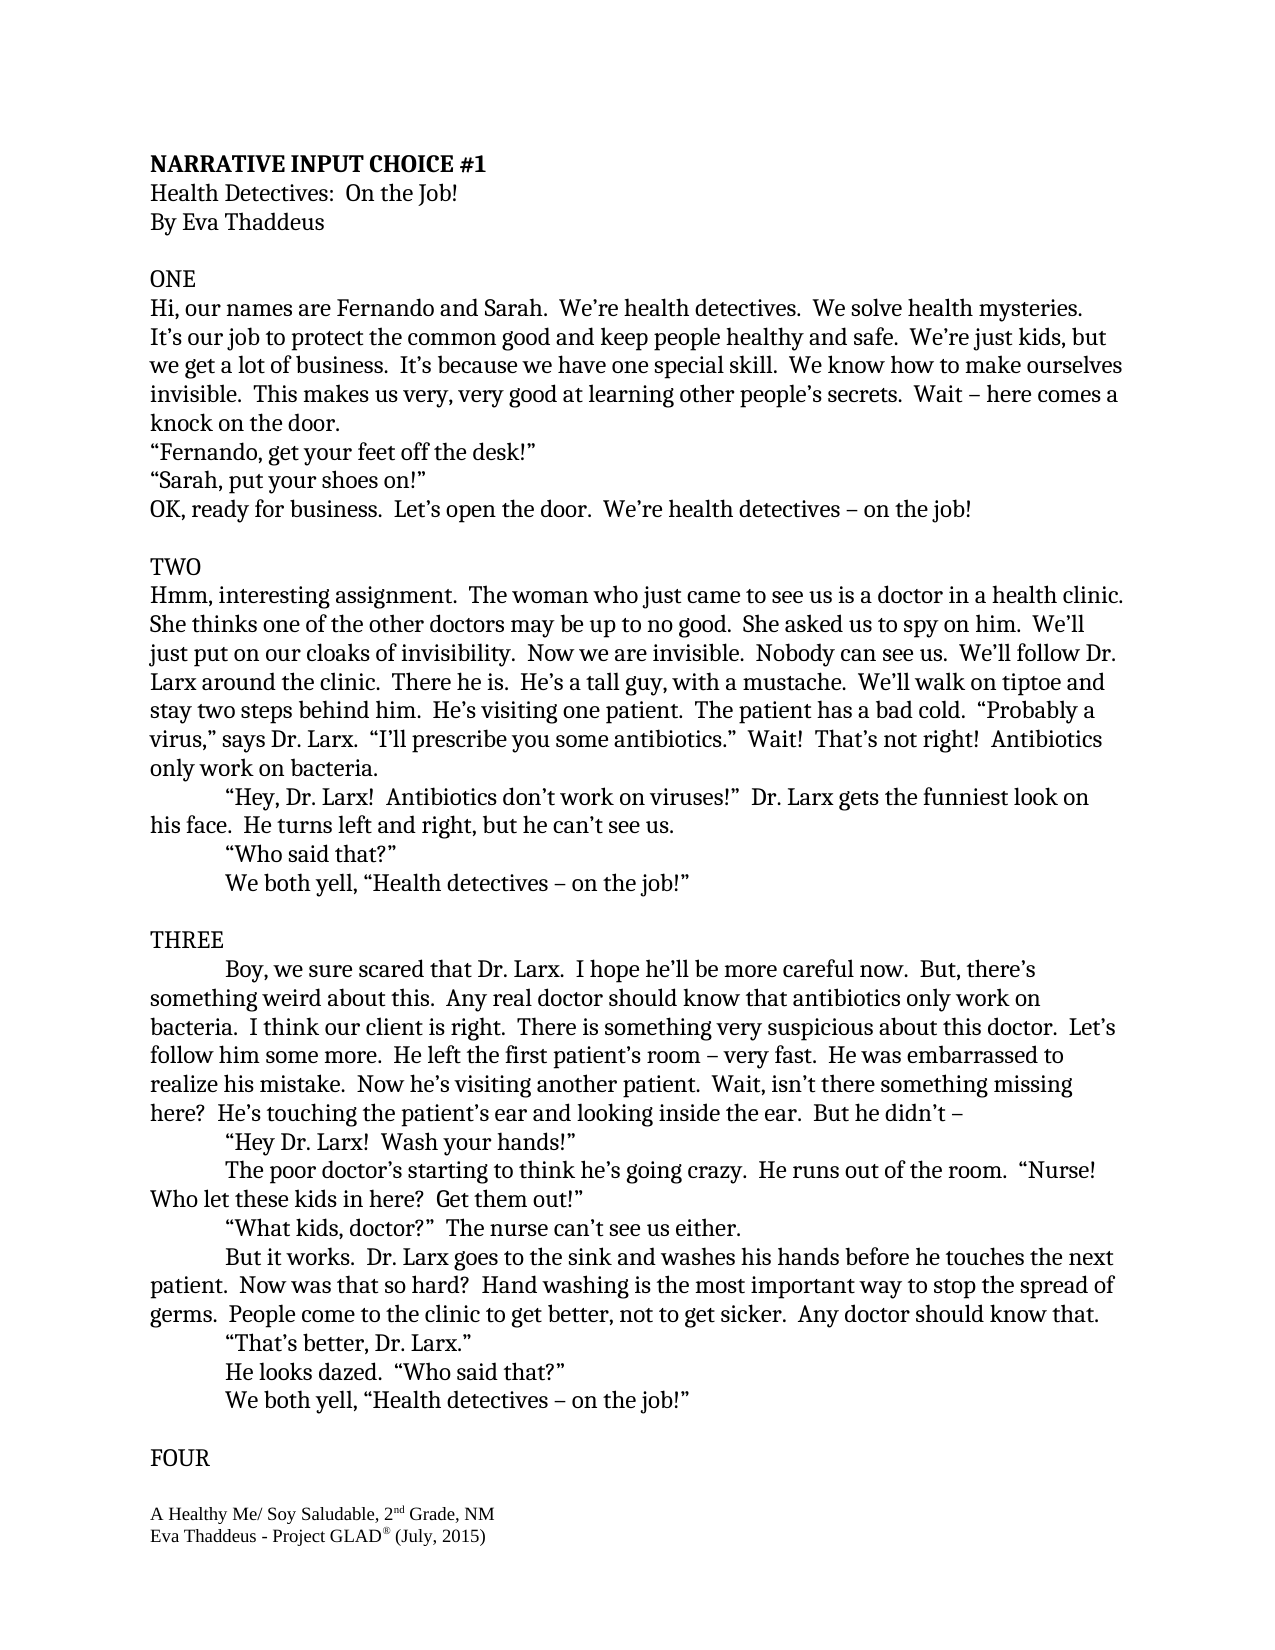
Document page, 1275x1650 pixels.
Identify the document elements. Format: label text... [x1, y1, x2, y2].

text We both yell, “Health detectives – on the job!” [150, 1386, 1125, 1415]
text FOUR [150, 1444, 1125, 1472]
text “Hey Dr. Larx! Wash your hands!” [150, 1127, 1125, 1156]
text “What kids, doctor?” The nurse can’t see us either. [150, 1214, 1125, 1242]
text “Sarah, put your shoes on!” [150, 466, 1125, 495]
text “Hey, Dr. Larx! Antibiotics don’t work on viruses!” Dr. Larx gets the funniest look on his face. He turns left and right, but he can’t see us. [150, 782, 1125, 840]
text Hi, our names are Fernando and Sarah. We’re health detectives. We solve health mysteries. It’s our job to protect the common good and keep people healthy and safe. We’re just kids, but we get a lot of business. It’s because we have one special skill. We know how to make ourselves invisible. This makes us very, very good at learning other people’s secrets. Wait – here comes a knock on the door. [150, 294, 1125, 437]
text We both yell, “Health detectives – on the job!” [150, 869, 1125, 897]
text OK, ready for business. Let’s open the door. We’re health detectives – on the job! [150, 495, 1125, 524]
text He looks dazed. “Who said that?” [150, 1357, 1125, 1386]
text By Eva Thaddeus [150, 207, 1125, 236]
text ONE [150, 265, 1125, 294]
text “Who said that?” [150, 840, 1125, 869]
text “That’s better, Dr. Larx.” [150, 1329, 1125, 1357]
text Hmm, interesting assignment. The woman who just came to see us is a doctor in a health clinic. She thinks one of the other doctors may be up to no good. She asked us to spy on him. We’ll just put on our cloaks of invisibility. Now we are invisible. Nobody can see us. We’ll follow Dr. Larx around the clinic. There he is. He’s a tall guy, with a mustache. We’ll walk on tiptoe and stay two steps behind him. He’s visiting one patient. The patient has a bad cold. “Probably a virus,” says Dr. Larx. “I’ll prescribe you some antibiotics.” Wait! That’s not right! Antibiotics only work on bacteria. [150, 581, 1125, 782]
text The poor doctor’s starting to think he’s going crazy. He runs out of the room. “Nurse! Who let these kids in here? Get them out!” [150, 1156, 1125, 1214]
text NARRATIVE INPUT CHOICE #1 [150, 150, 1125, 179]
text But it works. Dr. Larx goes to the sink and washes his hands before he touches the next patient. Now was that so hard? Hand washing is the most important way to stop the spread of germs. People come to the clinic to get better, not to get sicker. Any doctor should know that. [150, 1242, 1125, 1329]
text Boy, we sure scared that Dr. Larx. I hope he’ll be more careful now. But, there’s something weird about this. Any real doctor should know that antibiotics only work on bacteria. I think our client is right. There is something very suspicious about this doctor. Let’s follow him some more. He left the first patient’s room – very fast. He was embarrassed to realize his mistake. Now he’s visiting another patient. Wait, isn’t there something missing here? He’s touching the patient’s ear and looking inside the ear. But he didn’t – [150, 955, 1125, 1127]
text Health Detectives: On the Job! [150, 179, 1125, 207]
text THREE [150, 926, 1125, 955]
text “Fernando, get your feet off the desk!” [150, 437, 1125, 466]
text TWO [150, 552, 1125, 581]
